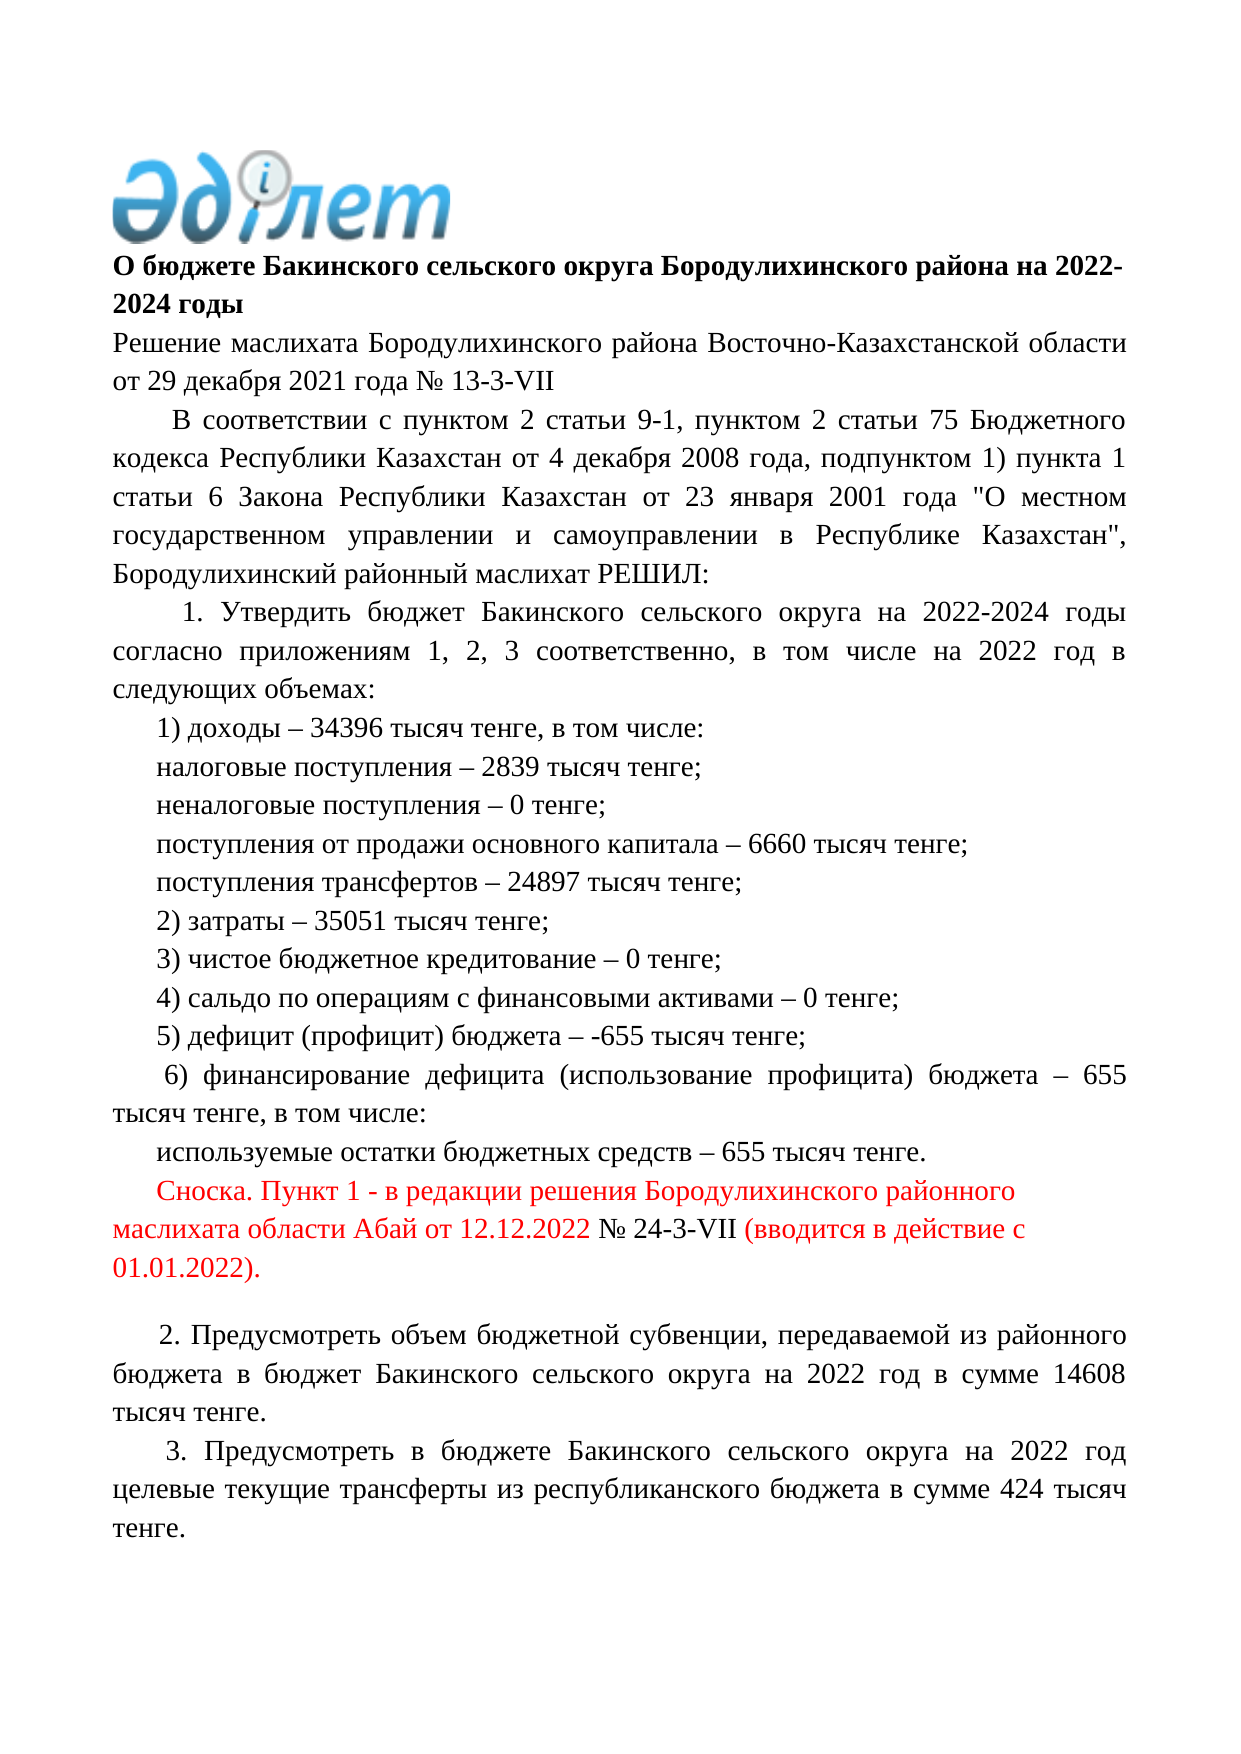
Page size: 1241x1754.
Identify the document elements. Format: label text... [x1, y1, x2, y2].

text 5) дефицит (профицит) бюджета – -655 тысяч тенге; [112, 1018, 1128, 1052]
text 1) доходы – 34396 тысяч тенге, в том числе: [112, 710, 1128, 744]
text поступления трансфертов – 24897 тысяч тенге; [112, 864, 1128, 898]
picture [112, 150, 451, 244]
text налоговые поступления – 2839 тысяч тенге; [112, 749, 1128, 782]
text 1. Утвердить бюджет Бакинского сельского округа на 2022-2024 годы согласно приложениям 1, 2, 3 соответственно, в том числе на 2022 год в следующих объемах: [112, 594, 1128, 705]
text 4) сальдо по операциям с финансовыми активами – 0 тенге; [112, 980, 1128, 1013]
text Решение маслихата Бородулихинского района Восточно-Казахстанской области от 29 декабря 2021 года № 13-3-VII [112, 325, 1128, 397]
text 2) затраты – 35051 тысяч тенге; [112, 903, 1128, 936]
text 3. Предусмотреть в бюджете Бакинского сельского округа на 2022 год целевые текущие трансферты из республиканского бюджета в сумме 424 тысяч тенге. [112, 1433, 1128, 1543]
text О бюджете Бакинского сельского округа Бородулихинского района на 2022-2024 годы [112, 248, 1128, 320]
text В соответствии с пунктом 2 статьи 9-1, пунктом 2 статьи 75 Бюджетного кодекса Республики Казахстан от 4 декабря 2008 года, подпунктом 1) пункта 1 статьи 6 Закона Республики Казахстан от 23 января 2001 года "О местном государственном управлении и самоуправлении в Республике Казахстан", Бородулихинский районный маслихат РЕШИЛ: [112, 402, 1128, 589]
text используемые остатки бюджетных средств – 655 тысяч тенге. [112, 1134, 1128, 1168]
text поступления от продажи основного капитала – 6660 тысяч тенге; [112, 826, 1128, 859]
text Сноска. Пункт 1 - в редакции решения Бородулихинского районного маслихата области Абай от 12.12.2022 № 24-3-VII (вводится в действие с 01.01.2022). [112, 1173, 1128, 1313]
text неналоговые поступления – 0 тенге; [112, 787, 1128, 821]
text 2. Предусмотреть объем бюджетной субвенции, передаваемой из районного бюджета в бюджет Бакинского сельского округа на 2022 год в сумме 14608 тысяч тенге. [112, 1317, 1128, 1428]
text 3) чистое бюджетное кредитование – 0 тенге; [112, 941, 1128, 975]
text 6) финансирование дефицита (использование профицита) бюджета – 655 тысяч тенге, в том числе: [112, 1057, 1128, 1129]
